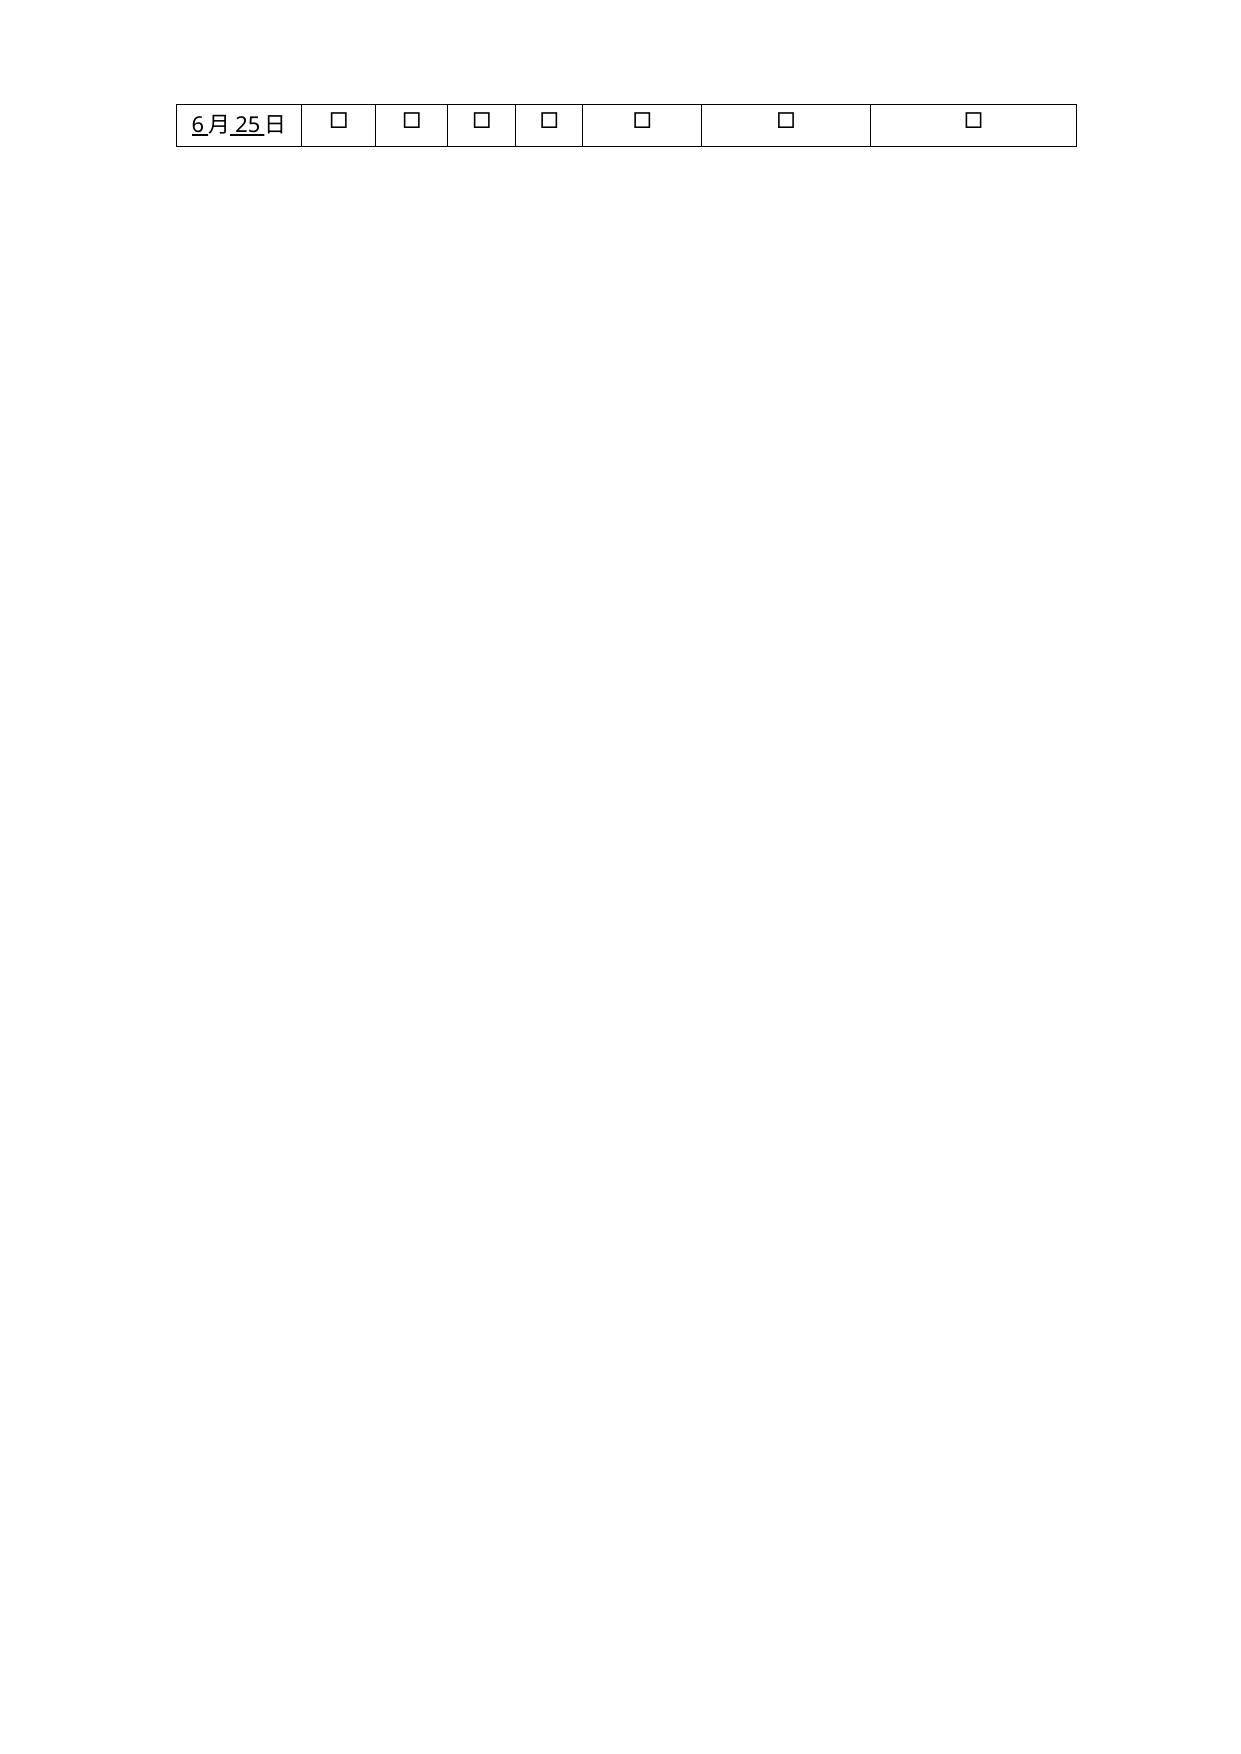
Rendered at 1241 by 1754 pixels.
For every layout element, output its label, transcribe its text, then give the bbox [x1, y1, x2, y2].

table_cell [448, 105, 515, 146]
table_cell [516, 105, 582, 146]
table_cell [376, 105, 447, 146]
table_cell [702, 105, 870, 146]
table_cell [583, 105, 701, 146]
table_cell [871, 105, 1076, 146]
table_cell [302, 105, 375, 146]
table_cell 6月 25日 [177, 105, 301, 146]
